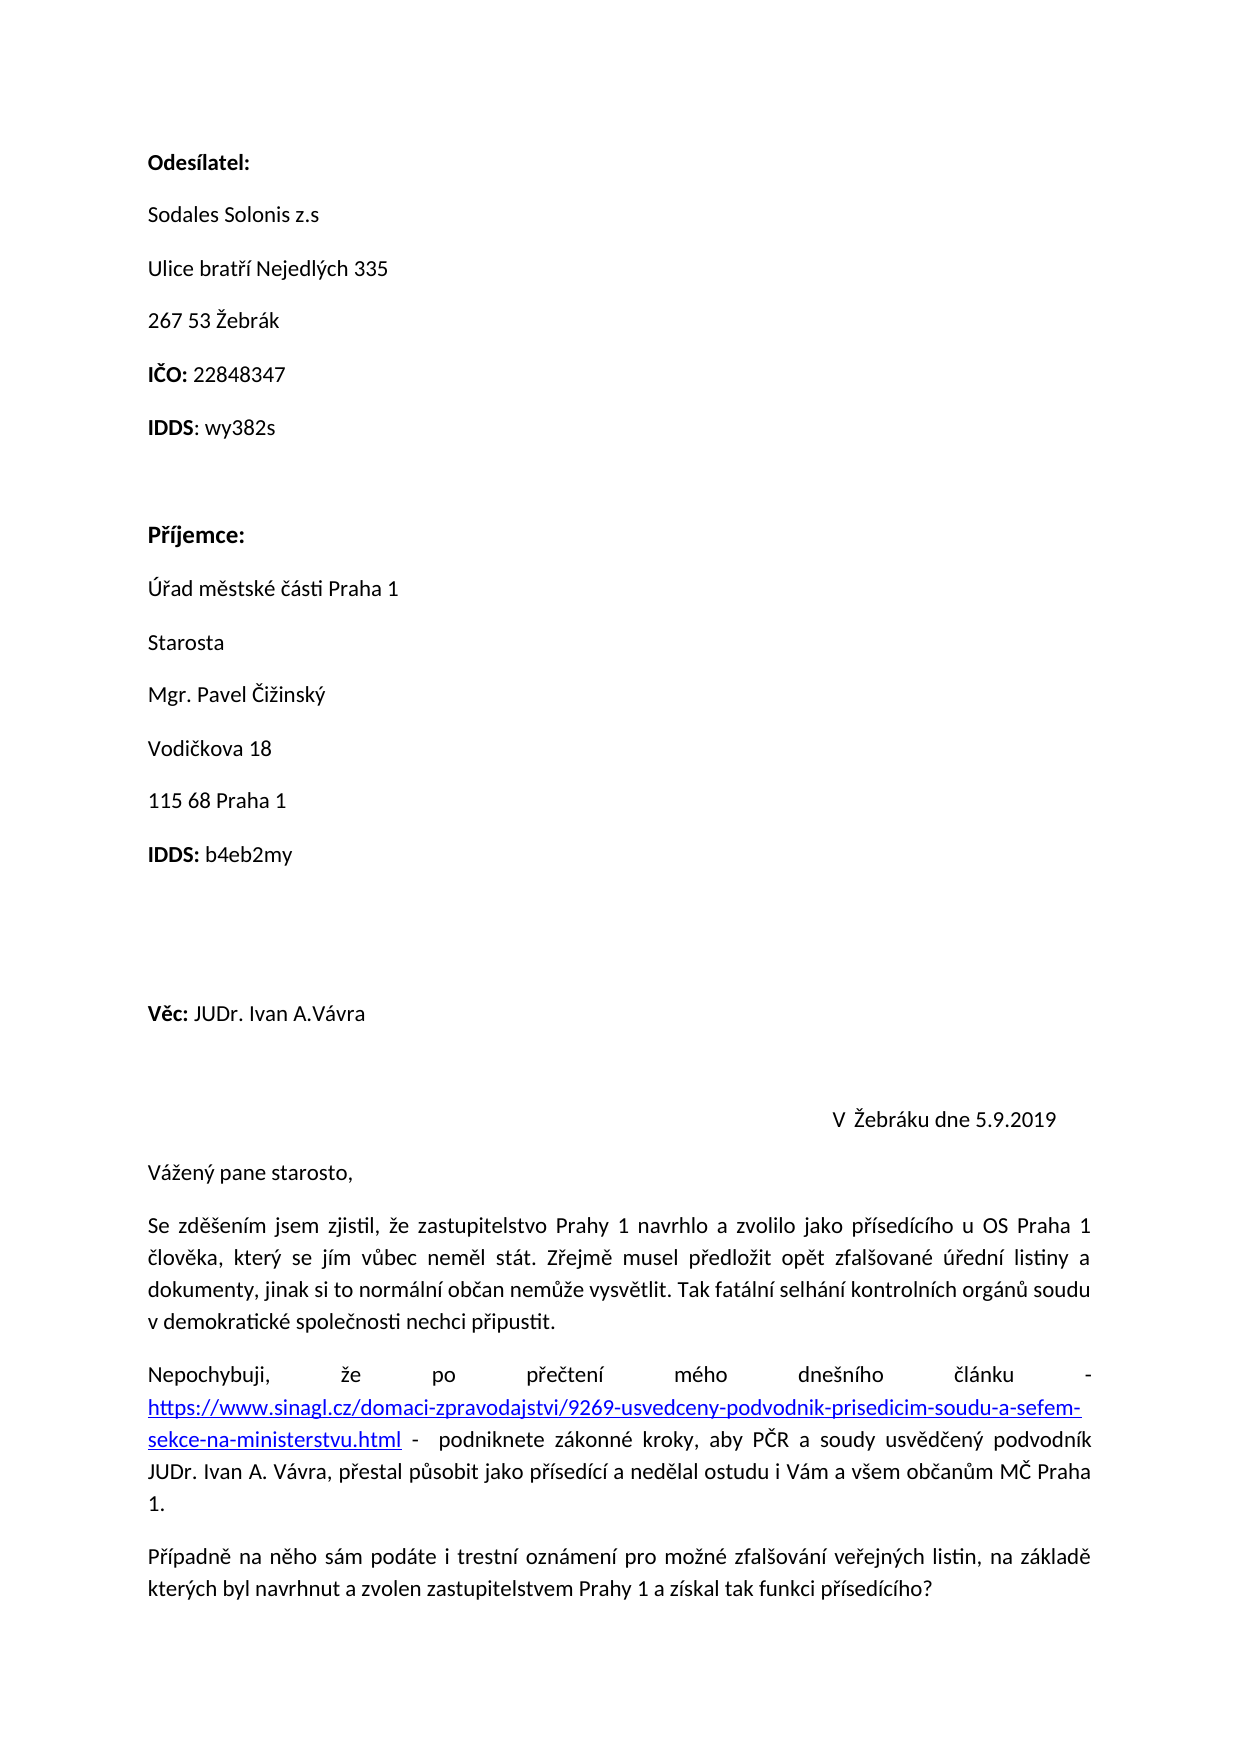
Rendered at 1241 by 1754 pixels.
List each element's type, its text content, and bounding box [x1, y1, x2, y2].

text IDDS: b4eb2my [148, 840, 1093, 868]
text Příjemce: [148, 519, 1093, 549]
text 115 68 Praha 1 [148, 787, 1093, 815]
text Věc: JUDr. Ivan A.Vávra [148, 999, 1093, 1027]
text Případně na něho sám podáte i trestní oznámení pro možné zfalšování veřejných listin, na základě kterých byl navrhnut a zvolen zastupitelstvem Prahy 1 a získal tak funkci přísedícího? [148, 1542, 1093, 1602]
text V Žebráku dne 5.9.2019 [148, 1105, 1093, 1133]
text Vážený pane starosto, [148, 1158, 1093, 1186]
text Starosta [148, 628, 1093, 656]
text Nepochybuji, že po přečtení mého dnešního článku - https://www.sinagl.cz/domaci-zpravodajstvi/9269-usvedceny-podvodnik-prisedicim-soudu-a-sefem-sekce-na-ministerstvu.html - podniknete zákonné kroky, aby PČR a soudy usvědčený podvodník JUDr. Ivan A. Vávra, přestal působit jako přísedící a nedělal ostudu i Vám a všem občanům MČ Praha 1. [148, 1360, 1093, 1517]
text Vodičkova 18 [148, 734, 1093, 762]
text Mgr. Pavel Čižinský [148, 681, 1093, 709]
text Úřad městské části Praha 1 [148, 574, 1093, 603]
text Ulice bratří Nejedlých 335 [148, 254, 1093, 282]
text Odesílatel: [148, 148, 1093, 176]
text Sodales Solonis z.s [148, 201, 1093, 229]
text 267 53 Žebrák [148, 307, 1093, 335]
text IDDS: wy382s [148, 413, 1093, 441]
text Se zděšením jsem zjistil, že zastupitelstvo Prahy 1 navrhlo a zvolilo jako přísedícího u OS Praha 1 člověka, který se jím vůbec neměl stát. Zřejmě musel předložit opět zfalšované úřední listiny a dokumenty, jinak si to normální občan nemůže vysvětlit. Tak fatální selhání kontrolních orgánů soudu v demokratické společnosti nechci připustit. [148, 1211, 1093, 1335]
text IČO: 22848347 [148, 360, 1093, 388]
